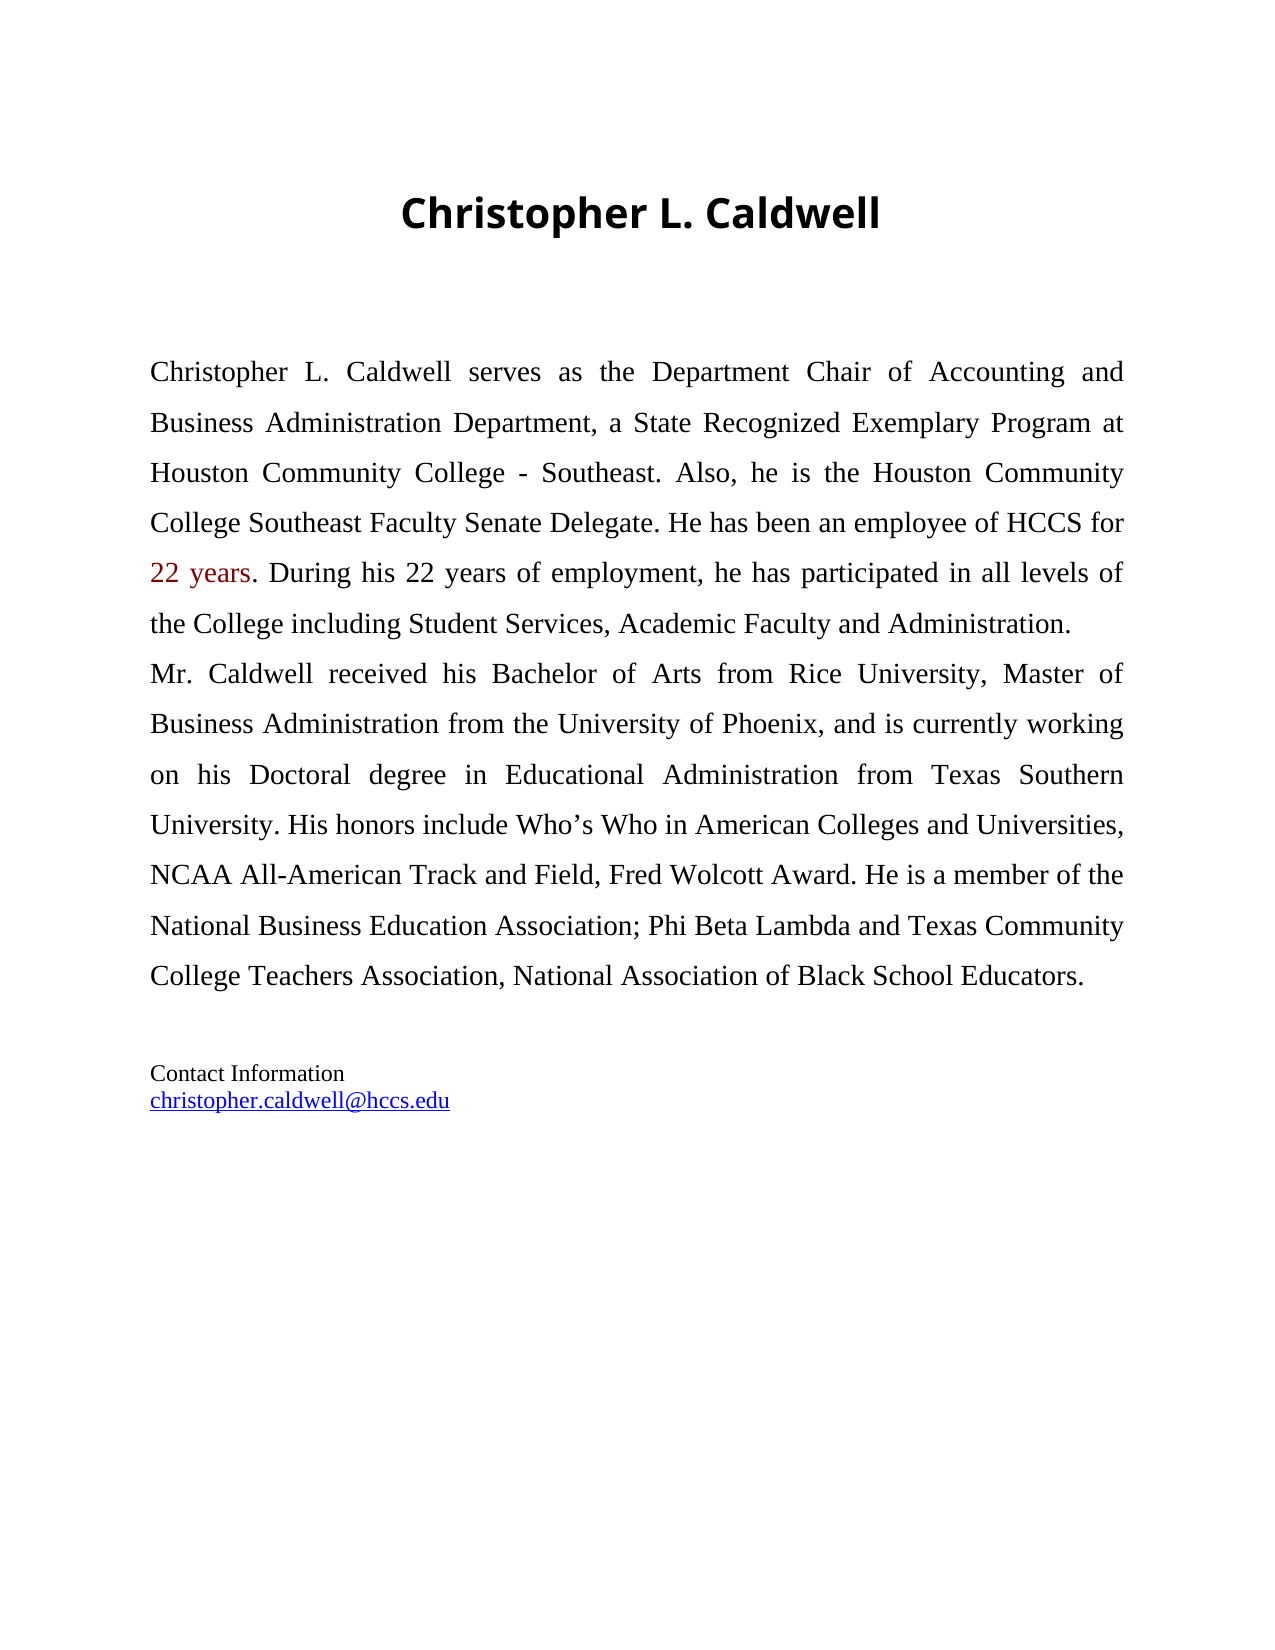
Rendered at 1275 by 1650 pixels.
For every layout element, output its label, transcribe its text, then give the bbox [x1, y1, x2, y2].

text Mr. Caldwell received his Bachelor of Arts from Rice University, Master of Business Administration from the University of Phoenix, and is currently working on his Doctoral degree in Educational Administration from Texas Southern University. His honors include Who’s Who in American Colleges and Universities, NCAA All-American Track and Field, Fred Wolcott Award. He is a member of the National Business Education Association; Phi Beta Lambda and Texas Community College Teachers Association, National Association of Black School Educators. [150, 656, 1125, 992]
text Christopher L. Caldwell [150, 184, 1125, 241]
text christopher.caldwell@hccs.edu [150, 1086, 1125, 1114]
text Christopher L. Caldwell serves as the Department Chair of Accounting and Business Administration Department, a State Recognized Exemplary Program at Houston Community College - Southeast. Also, he is the Houston Community College Southeast Faculty Senate Delegate. He has been an employee of HCCS for 22 years. During his 22 years of employment, he has participated in all levels of the College including Student Services, Academic Faculty and Administration. [150, 354, 1125, 639]
text Contact Information [150, 1059, 1125, 1086]
